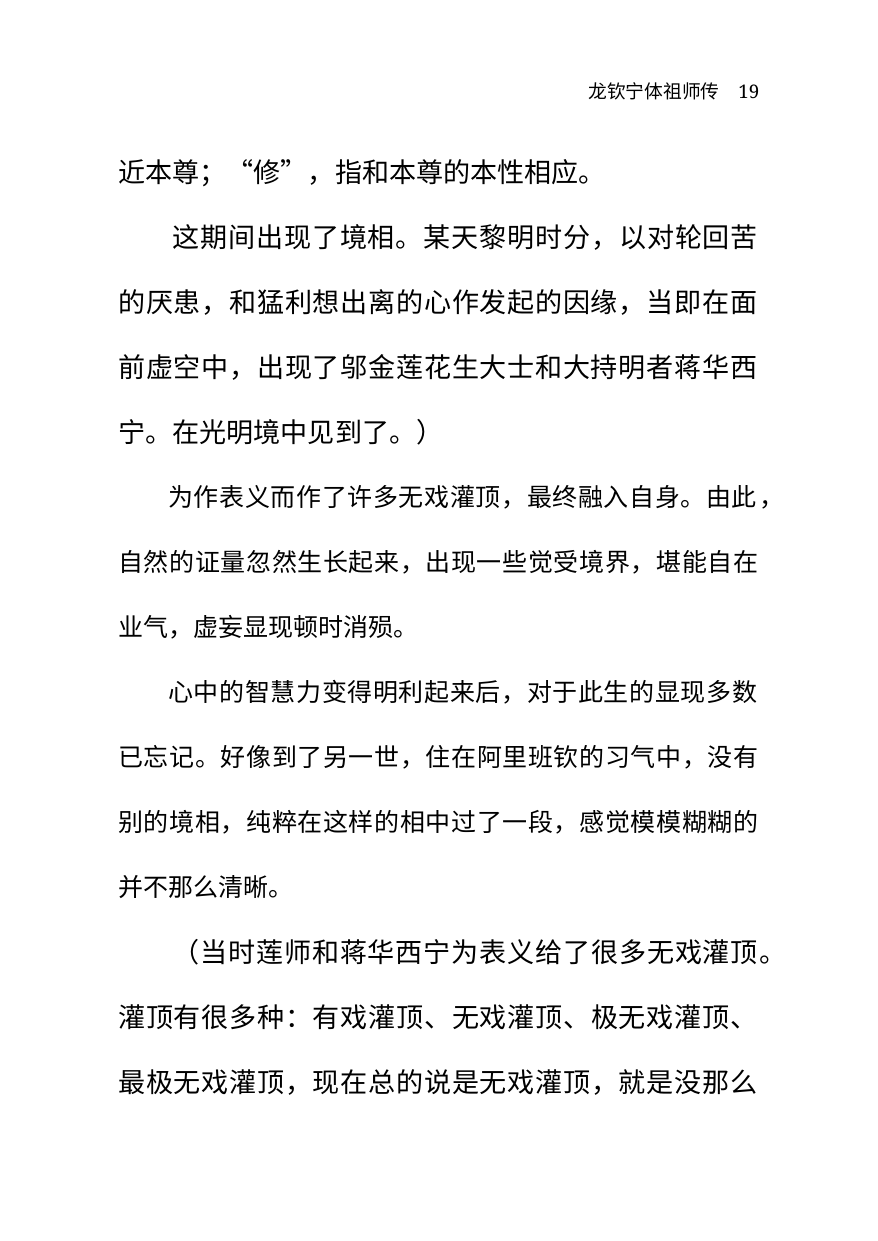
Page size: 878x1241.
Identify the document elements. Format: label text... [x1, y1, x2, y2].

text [118, 138, 759, 203]
text 心中的智慧力变得明利起来后，对于此生的显现多数已忘记。好像到了另一世，住在阿里班钦的习气中，没有别的境相，纯粹在这样的相中过了一段，感觉模模糊糊的，并不那么清晰。 [118, 658, 759, 918]
text 这期间出现了境相。某天黎明时分，以对轮回苦的厌患，和猛利想出离的心作发起的因缘，当即在面前虚空中，出现了邬金莲花生大士和大持明者蒋华西宁。在光明境中见到了。） [118, 203, 759, 463]
text 为作表义而作了许多无戏灌顶，最终融入自身。由此，自然的证量忽然生长起来，出现一些觉受境界，堪能自在业气，虚妄显现顿时消殒。 [118, 463, 759, 658]
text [118, 918, 759, 1113]
